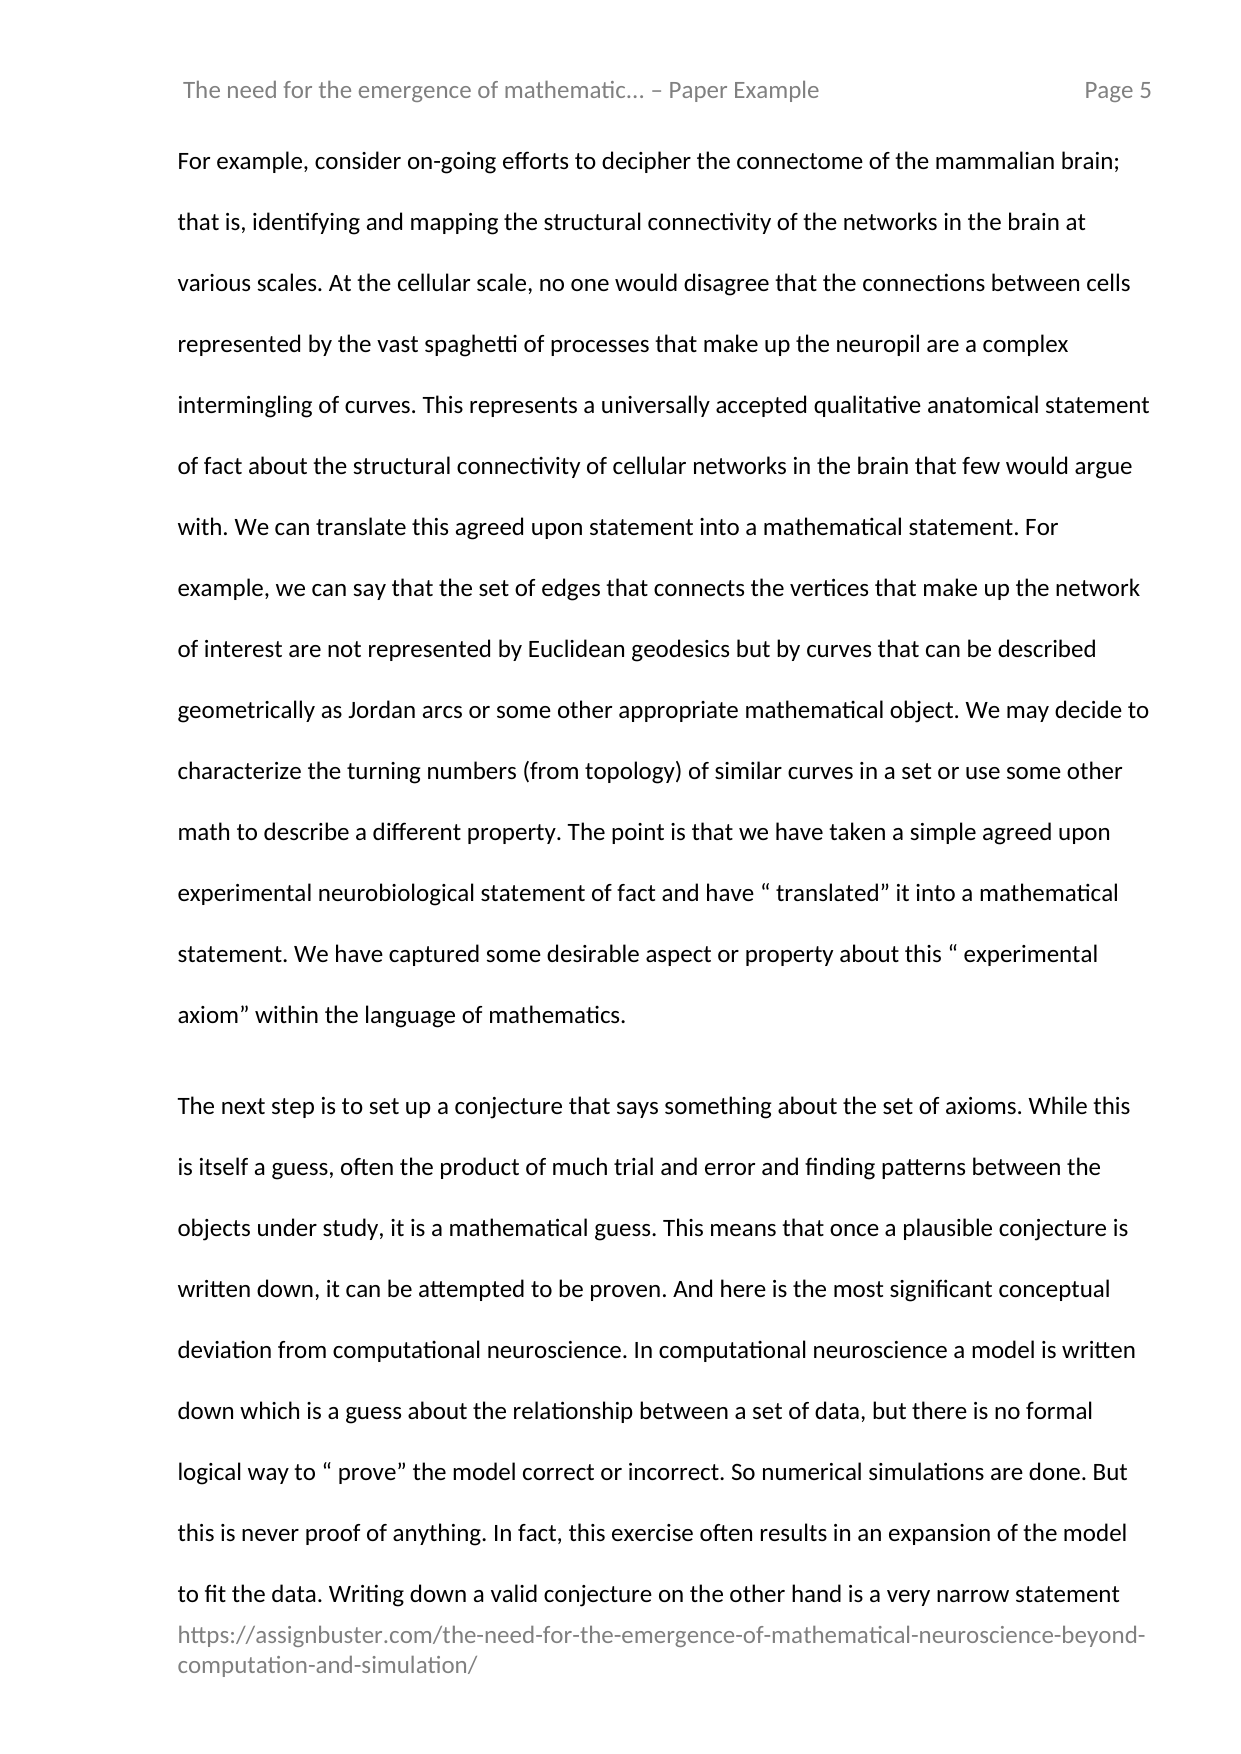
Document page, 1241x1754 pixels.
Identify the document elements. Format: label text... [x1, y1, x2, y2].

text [177, 1090, 1152, 1609]
text For example, consider on-going efforts to decipher the connectome of the mammalian brain; that is, identifying and mapping the structural connectivity of the networks in the brain at various scales. At the cellular scale, no one would disagree that the connections between cells represented by the vast spaghetti of processes that make up the neuropil are a complex intermingling of curves. This represents a universally accepted qualitative anatomical statement of fact about the structural connectivity of cellular networks in the brain that few would argue with. We can translate this agreed upon statement into a mathematical statement. For example, we can say that the set of edges that connects the vertices that make up the network of interest are not represented by Euclidean geodesics but by curves that can be described geometrically as Jordan arcs or some other appropriate mathematical object. We may decide to characterize the turning numbers (from topology) of similar curves in a set or use some other math to describe a different property. The point is that we have taken a simple agreed upon experimental neurobiological statement of fact and have “ translated” it into a mathematical statement. We have captured some desirable aspect or property about this “ experimental axiom” within the language of mathematics. [177, 145, 1152, 1030]
